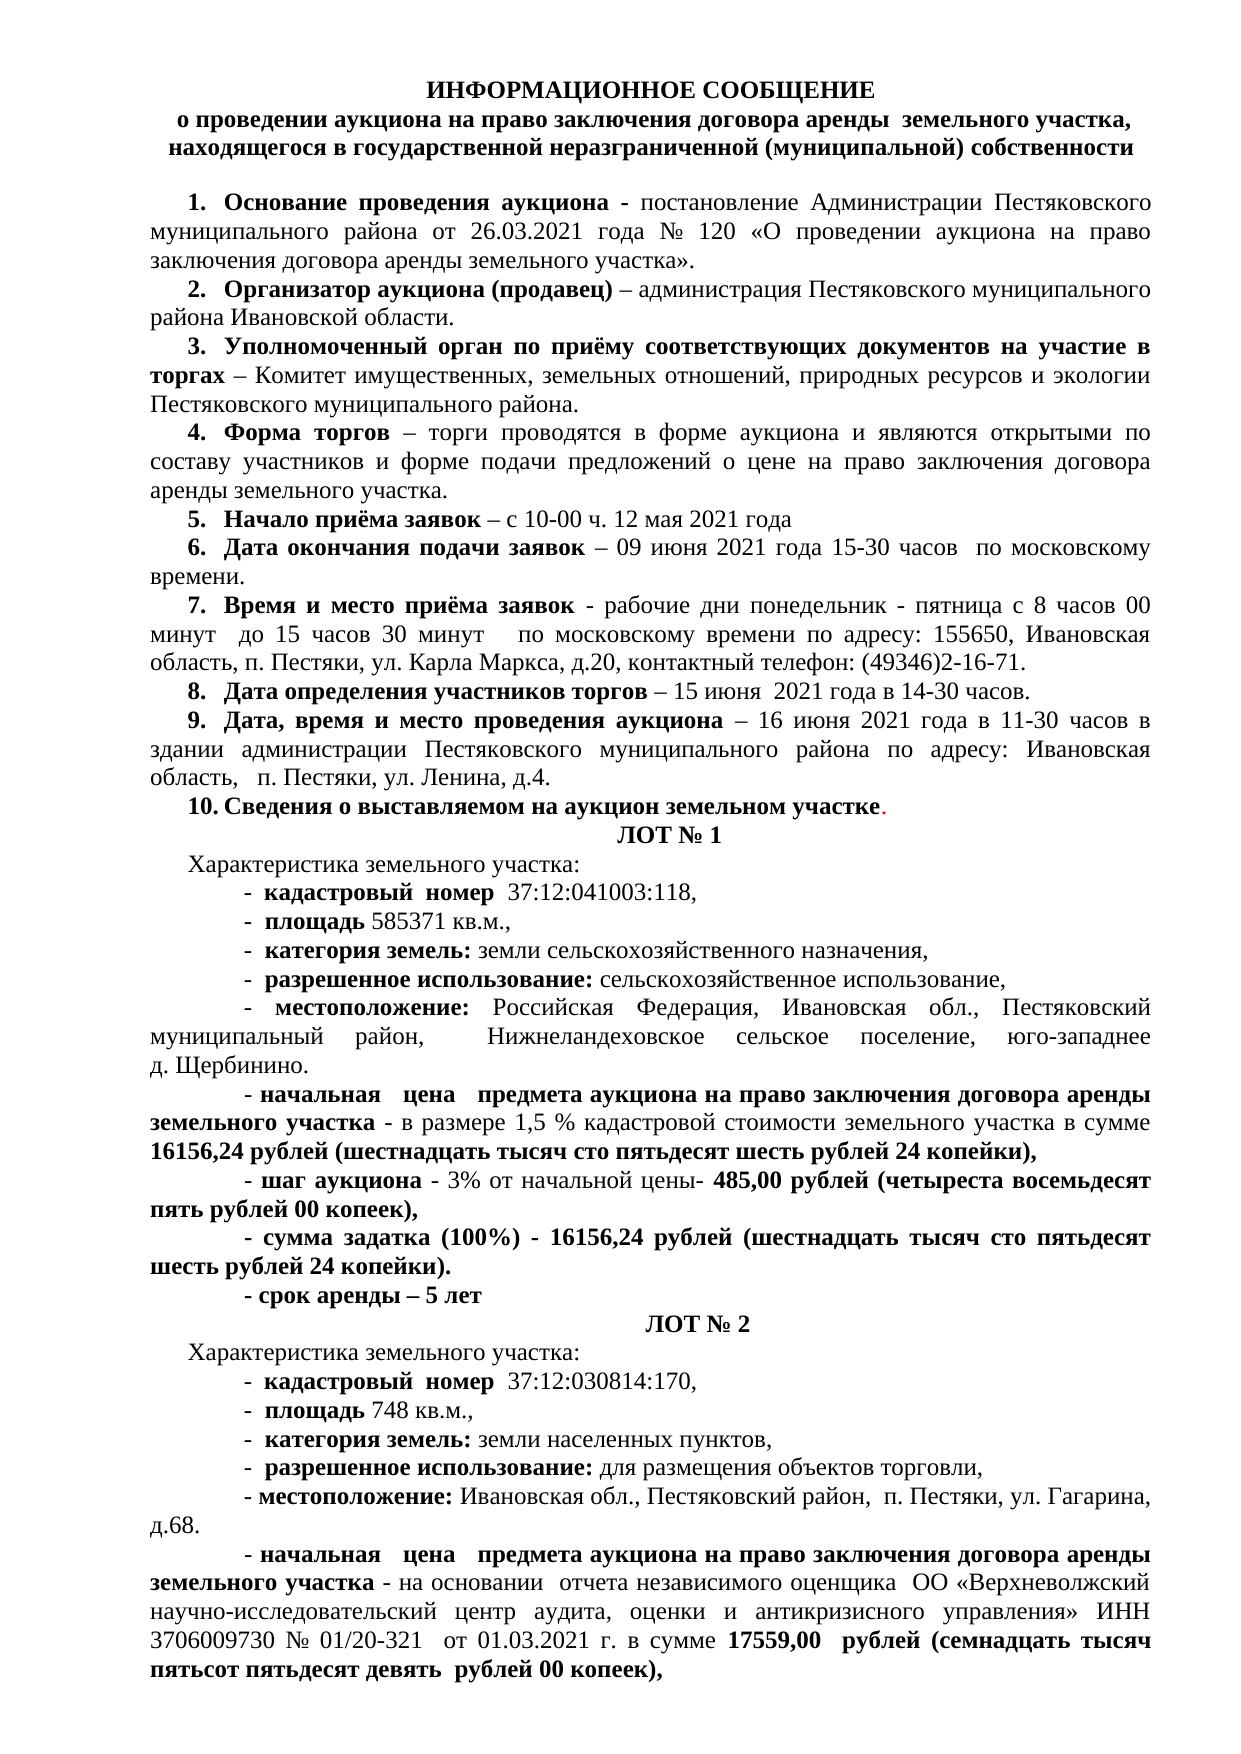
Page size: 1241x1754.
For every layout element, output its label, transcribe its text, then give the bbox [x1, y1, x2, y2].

text - кадастровый номер 37:12:030814:170, [150, 1366, 1152, 1395]
text Характеристика земельного участка: [187, 849, 1152, 877]
text - шаг аукциона - 3% от начальной цены- 485,00 рублей (четыреста восемьдесят пять рублей 00 копеек), [150, 1165, 1152, 1222]
text Характеристика земельного участка: [187, 1337, 1152, 1366]
text - сумма задатка (100%) - 16156,24 рублей (шестнадцать тысяч сто пятьдесят шесть рублей 24 копейки). [150, 1222, 1152, 1280]
text - начальная цена предмета аукциона на право заключения договора аренды земельного участка - в размере 1,5 % кадастровой стоимости земельного участка в сумме 16156,24 рублей (шестнадцать тысяч сто пятьдесят шесть рублей 24 копейки), [150, 1079, 1152, 1165]
text - кадастровый номер 37:12:041003:118, [150, 877, 1152, 906]
text - начальная цена предмета аукциона на право заключения договора аренды земельного участка - на основании отчета независимого оценщика ОО «Верхневолжский научно-исследовательский центр аудита, оценки и антикризисного управления» ИНН 3706009730 № 01/20-321 от 01.03.2021 г. в сумме 17559,00 рублей (семнадцать тысяч пятьсот пятьдесят девять рублей 00 копеек), [150, 1539, 1152, 1682]
text - местоположение: Ивановская обл., Пестяковский район, п. Пестяки, ул. Гагарина, д.68. [150, 1481, 1152, 1539]
text - категория земель: земли сельскохозяйственного назначения, [150, 935, 1152, 964]
list Основание проведения аукциона - постановление Администрации Пестяковского муниципального района от 26.03.2021 года № 120 «О проведении аукциона на право заключения договора аренды земельного участка». [150, 187, 1152, 274]
list Начало приёма заявок – с 10-00 ч. 12 мая 2021 года [150, 504, 1152, 532]
text - площадь 585371 кв.м., [150, 906, 1152, 935]
list Форма торгов – торги проводятся в форме аукциона и являются открытыми по составу участников и форме подачи предложений о цене на право заключения договора аренды земельного участка. [150, 417, 1152, 504]
text - срок аренды – 5 лет [150, 1280, 1152, 1309]
text - площадь 748 кв.м., [150, 1395, 1152, 1424]
text ЛОТ № 2 [150, 1309, 1152, 1337]
list Время и место приёма заявок - рабочие дни понедельник - пятница с 8 часов 00 минут до 15 часов 30 минут по московскому времени по адресу: 155650, Ивановская область, п. Пестяки, ул. Карла Маркса, д.20, контактный телефон: (49346)2-16-71. [150, 590, 1152, 676]
text - разрешенное использование: сельскохозяйственное использование, [150, 964, 1152, 992]
text - местоположение: Российская Федерация, Ивановская обл., Пестяковский муниципальный район, Нижнеландеховское сельское поселение, юго-западнее д. Щербинино. [150, 992, 1152, 1079]
list Сведения о выставляемом на аукцион земельном участке. [150, 791, 1152, 820]
list Организатор аукциона (продавец) – администрация Пестяковского муниципального района Ивановской области. [150, 274, 1152, 331]
text ЛОТ № 1 [187, 820, 1152, 849]
text - категория земель: земли населенных пунктов, [150, 1424, 1152, 1452]
text ИНФОРМАЦИОННОЕ СООБЩЕНИЕ [150, 75, 1152, 104]
list Уполномоченный орган по приёму соответствующих документов на участие в торгах – Комитет имущественных, земельных отношений, природных ресурсов и экологии Пестяковского муниципального района. [150, 331, 1152, 417]
list Дата окончания подачи заявок – 09 июня 2021 года 15-30 часов по московскому времени. [150, 532, 1152, 590]
text о проведении аукциона на право заключения договора аренды земельного участка, находящегося в государственной неразграниченной (муниципальной) собственности [150, 104, 1152, 161]
list Дата определения участников торгов – 15 июня 2021 года в 14-30 часов. [150, 676, 1152, 705]
list Дата, время и место проведения аукциона – 16 июня 2021 года в 11-30 часов в здании администрации Пестяковского муниципального района по адресу: Ивановская область, п. Пестяки, ул. Ленина, д.4. [150, 705, 1152, 791]
text - разрешенное использование: для размещения объектов торговли, [150, 1452, 1152, 1481]
